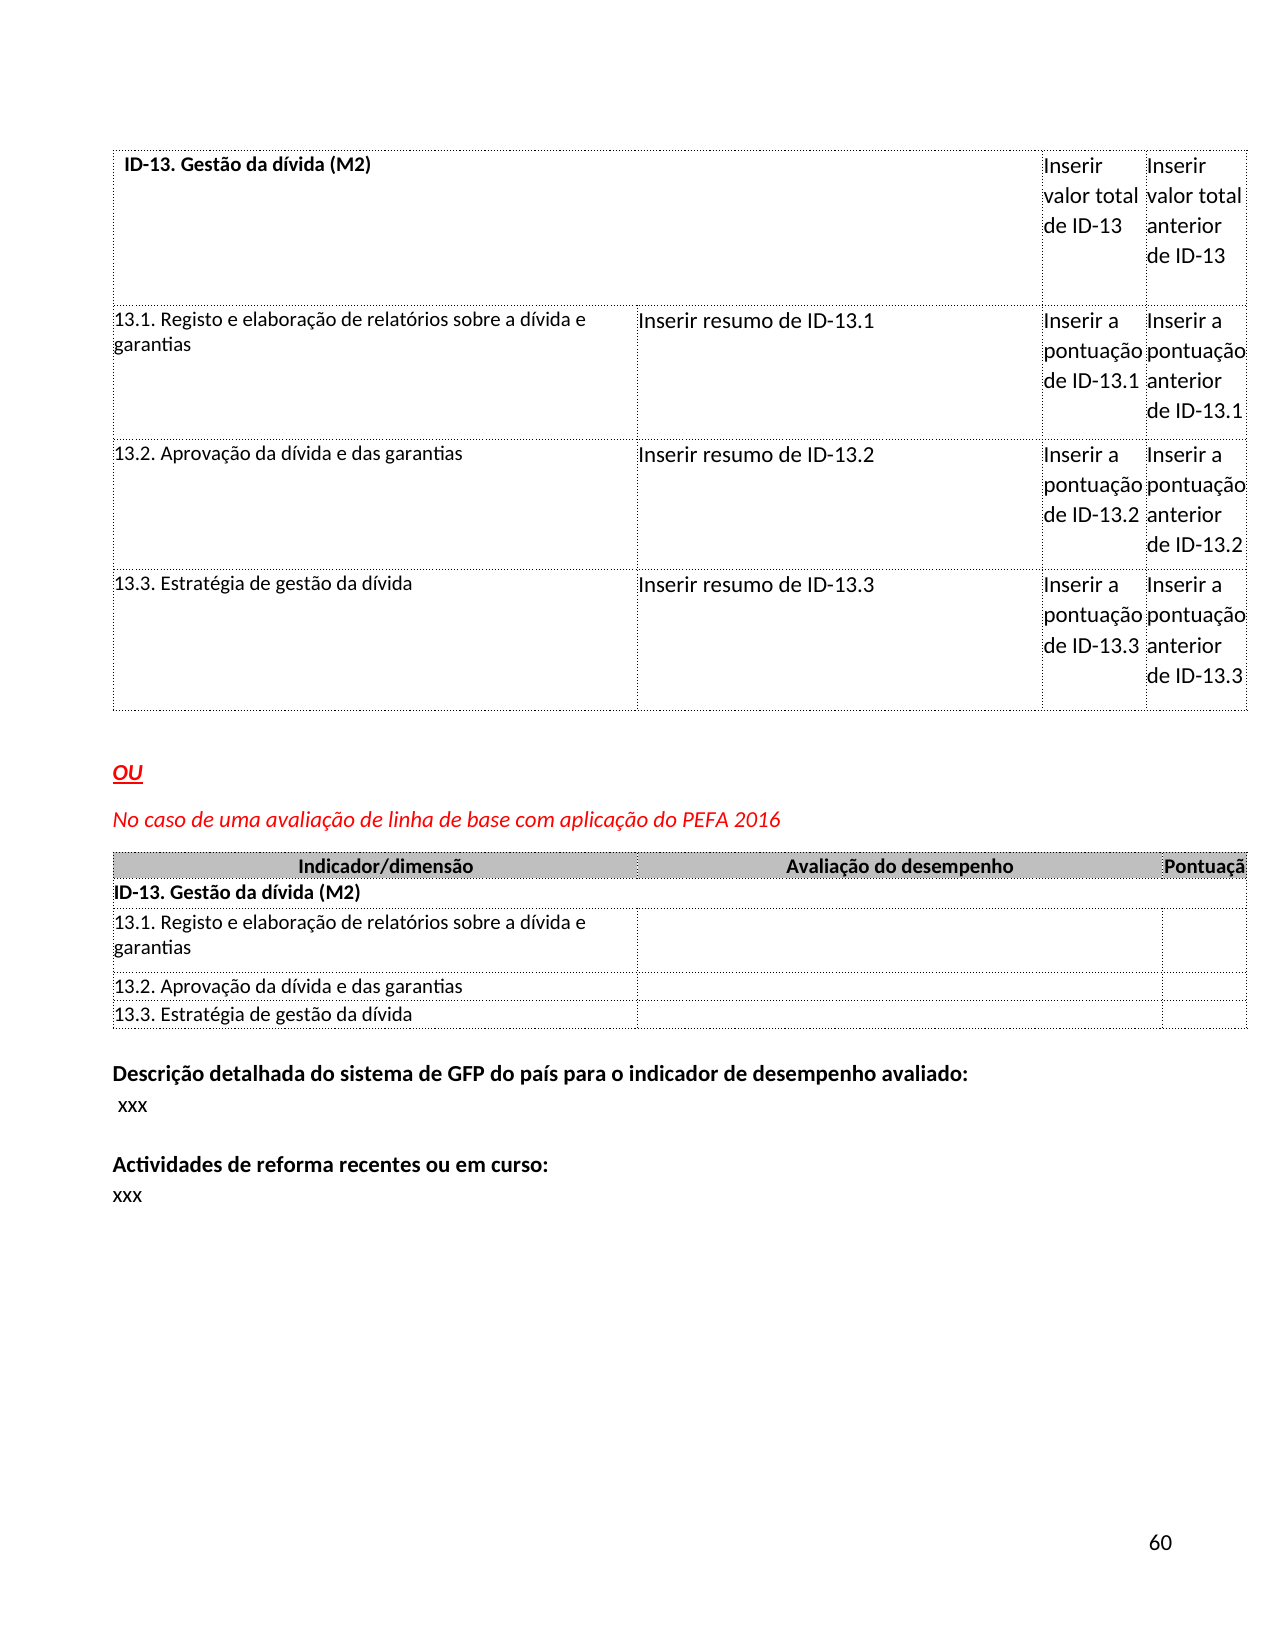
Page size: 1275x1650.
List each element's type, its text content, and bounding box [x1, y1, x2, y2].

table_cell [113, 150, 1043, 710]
text OU [112, 758, 1172, 786]
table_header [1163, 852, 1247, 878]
text Actividades de reforma recentes ou em curso: [112, 1150, 1172, 1178]
text No caso de uma avaliação de linha de base com aplicação do PEFA 2016 [112, 805, 1172, 833]
text xxx [112, 1180, 1172, 1208]
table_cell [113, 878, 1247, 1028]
text Descrição detalhada do sistema de GFP do país para o indicador de desempenho avaliado: [112, 1059, 1172, 1087]
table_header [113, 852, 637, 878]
text xxx [112, 1090, 1172, 1118]
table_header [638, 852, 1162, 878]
